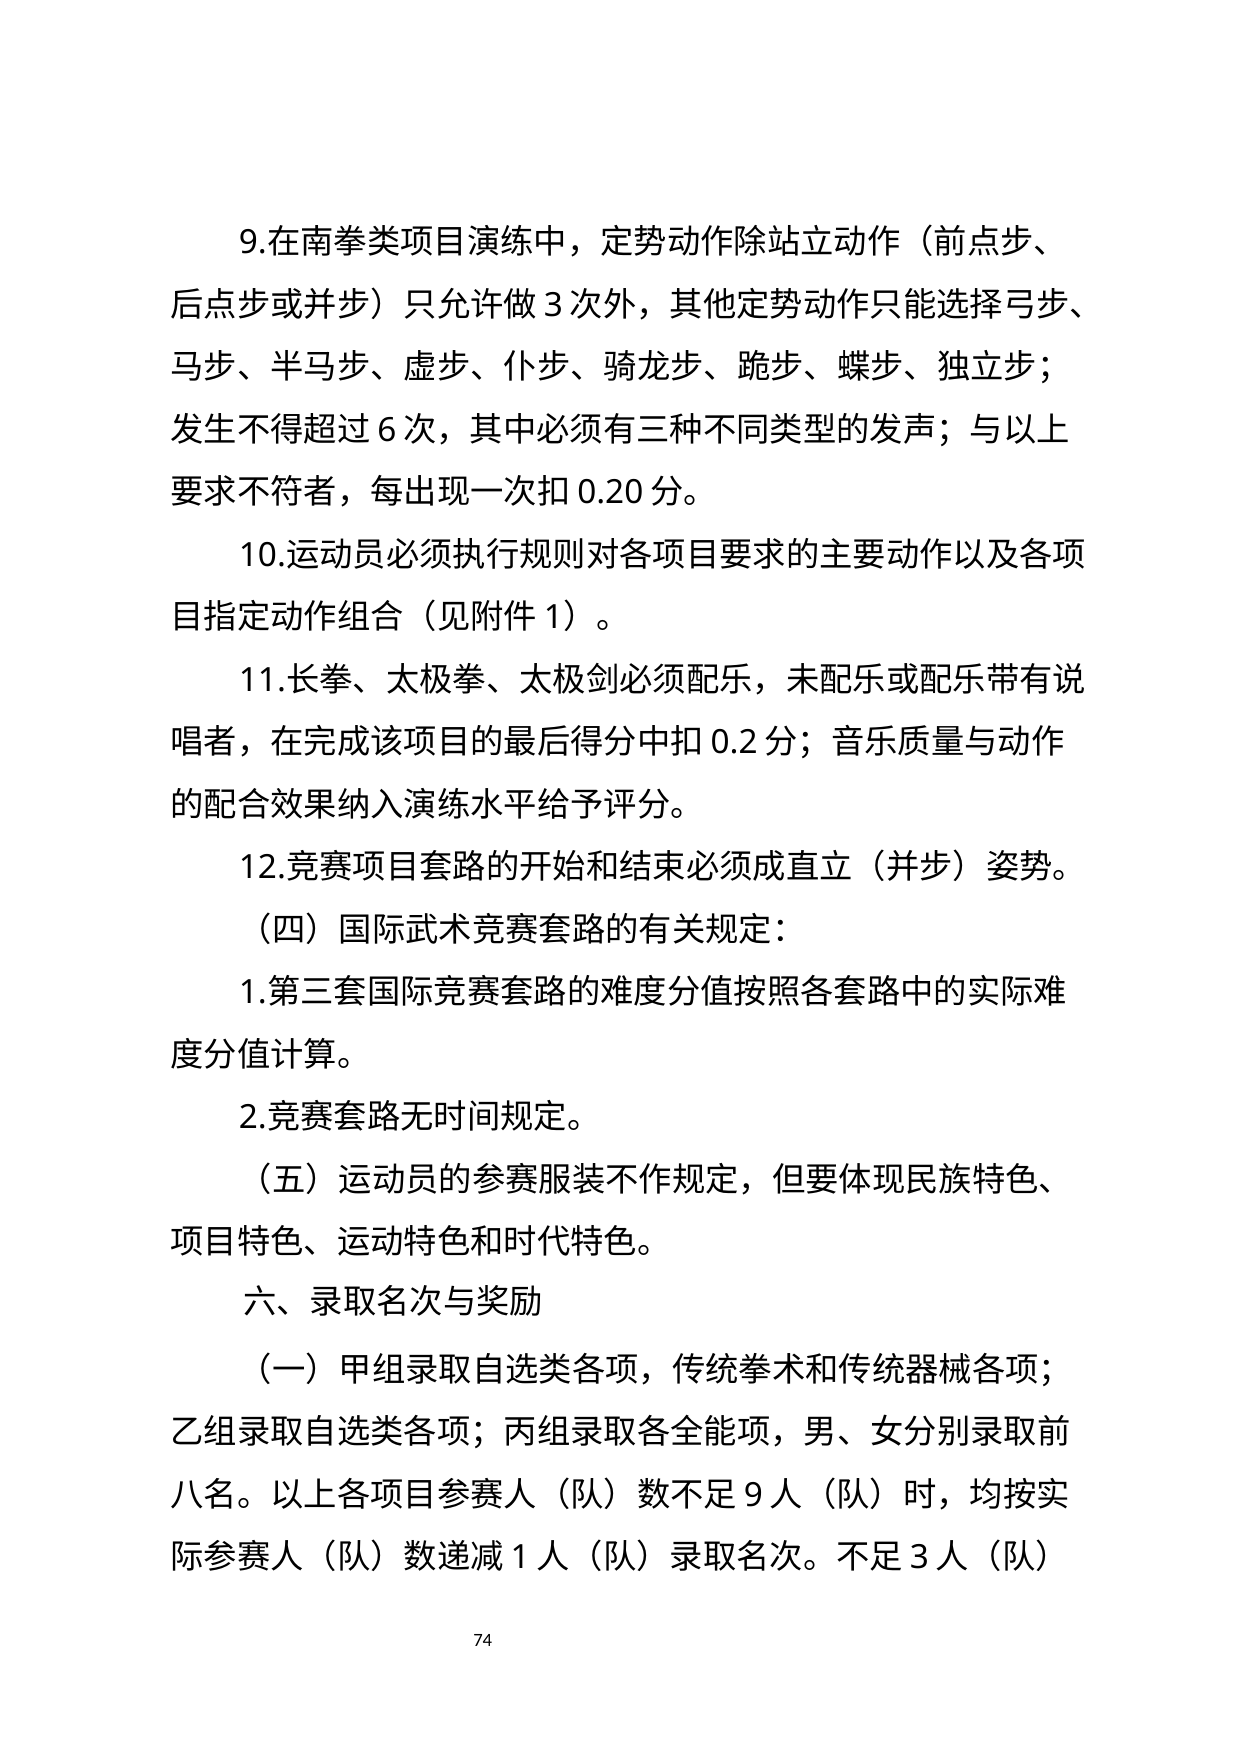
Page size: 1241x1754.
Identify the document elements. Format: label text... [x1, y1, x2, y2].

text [170, 1331, 1087, 1581]
text 9.在南拳类项目演练中，定势动作除站立动作（前点步、后点步或并步）只允许做3次外，其他定势动作只能选择弓步、马步、半马步、虚步、仆步、骑龙步、跪步、蝶步、独立步；发生不得超过6次，其中必须有三种不同类型的发声；与以上要求不符者，每出现一次扣0.20分。 [170, 204, 1087, 516]
text （五）运动员的参赛服装不作规定，但要体现民族特色、项目特色、运动特色和时代特色。 [170, 1141, 1087, 1266]
text 2.竞赛套路无时间规定。 [170, 1079, 1087, 1141]
text 12.竞赛项目套路的开始和结束必须成直立（并步）姿势。 [170, 829, 1087, 891]
text 六、录取名次与奖励 [159, 1266, 1087, 1331]
text 11.长拳、太极拳、太极剑必须配乐，未配乐或配乐带有说唱者，在完成该项目的最后得分中扣0.2分；音乐质量与动作的配合效果纳入演练水平给予评分。 [170, 641, 1087, 829]
text 10.运动员必须执行规则对各项目要求的主要动作以及各项目指定动作组合（见附件1）。 [170, 516, 1087, 641]
text 1.第三套国际竞赛套路的难度分值按照各套路中的实际难度分值计算。 [170, 954, 1087, 1079]
text （四）国际武术竞赛套路的有关规定： [170, 891, 1087, 954]
